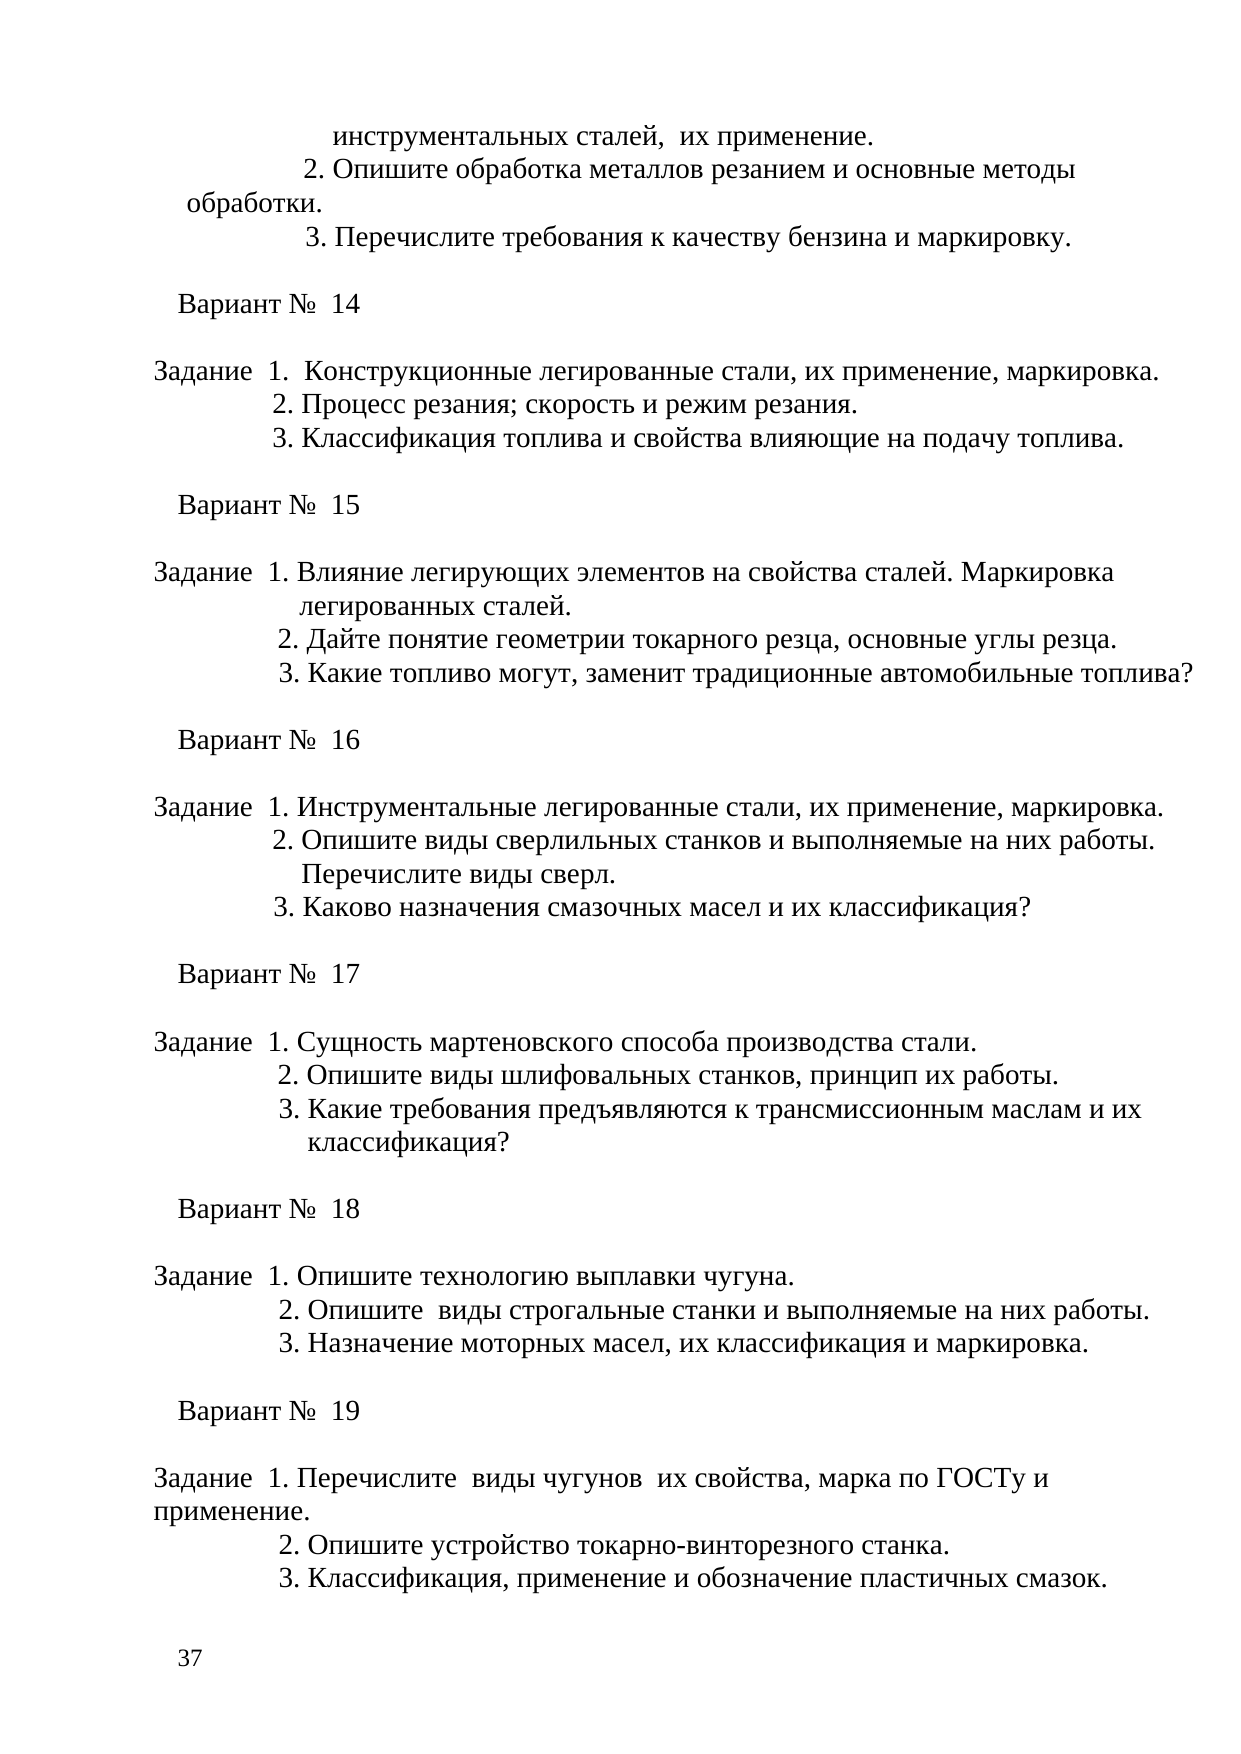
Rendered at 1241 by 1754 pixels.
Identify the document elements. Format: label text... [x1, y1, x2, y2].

table_cell 2. Опишите устройство токарно-винторезного станка. [142, 1527, 1211, 1560]
table_cell 3. Каково назначения смазочных масел и их классификация? [142, 890, 1211, 923]
table_header Задание 1. Сущность мартеновского способа производства стали. [142, 1024, 1211, 1057]
table_header Задание 1. Опишите технологию выплавки чугуна. [142, 1259, 1211, 1292]
table_cell 3. Классификация, применение и обозначение пластичных смазок. [142, 1560, 1211, 1594]
table_cell 3. Какие требования предъявляются к трансмиссионным маслам и их классификация? [142, 1091, 1211, 1158]
table_cell 3. Перечислите требования к качеству бензина и маркировку. [175, 219, 1211, 252]
table_cell 3. Классификация топлива и свойства влияющие на подачу топлива. [142, 420, 1211, 453]
table_cell 2. Опишите виды шлифовальных станков, принцип их работы. [142, 1057, 1211, 1091]
text Вариант № 17 [177, 957, 1152, 990]
table_cell 2. Процесс резания; скорость и режим резания. [142, 386, 1211, 420]
table_cell 3. Назначение моторных масел, их классификация и маркировка. [142, 1326, 1211, 1393]
table_cell 2. Опишите виды сверлильных станков и выполняемые на них работы. Перечислите виды сверл. [142, 823, 1211, 889]
text Вариант № 14 [177, 286, 1152, 319]
text Вариант № 15 [177, 487, 1152, 521]
table_cell 2. Дайте понятие геометрии токарного резца, основные углы резца. [142, 621, 1211, 655]
text Вариант № 16 [177, 722, 1152, 755]
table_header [175, 118, 1211, 152]
table_cell 2. Опишите обработка металлов резанием и основные методы обработки. [175, 152, 1211, 219]
text Вариант № 18 [177, 1191, 1152, 1225]
table_header Задание 1. Влияние легирующих элементов на свойства сталей. Маркировка легированных сталей. [142, 554, 1211, 621]
table_cell 3. Какие топливо могут, заменит традиционные автомобильные топлива? [142, 655, 1211, 688]
table_header Задание 1. Перечислите виды чугунов их свойства, марка по ГОСТу и применение. [142, 1460, 1211, 1527]
table_cell 2. Опишите виды строгальные станки и выполняемые на них работы. [142, 1292, 1211, 1326]
table_header Задание 1. Конструкционные легированные стали, их применение, маркировка. [142, 353, 1211, 386]
text Вариант № 19 [177, 1393, 1152, 1426]
table_header Задание 1. Инструментальные легированные стали, их применение, маркировка. [142, 789, 1211, 822]
